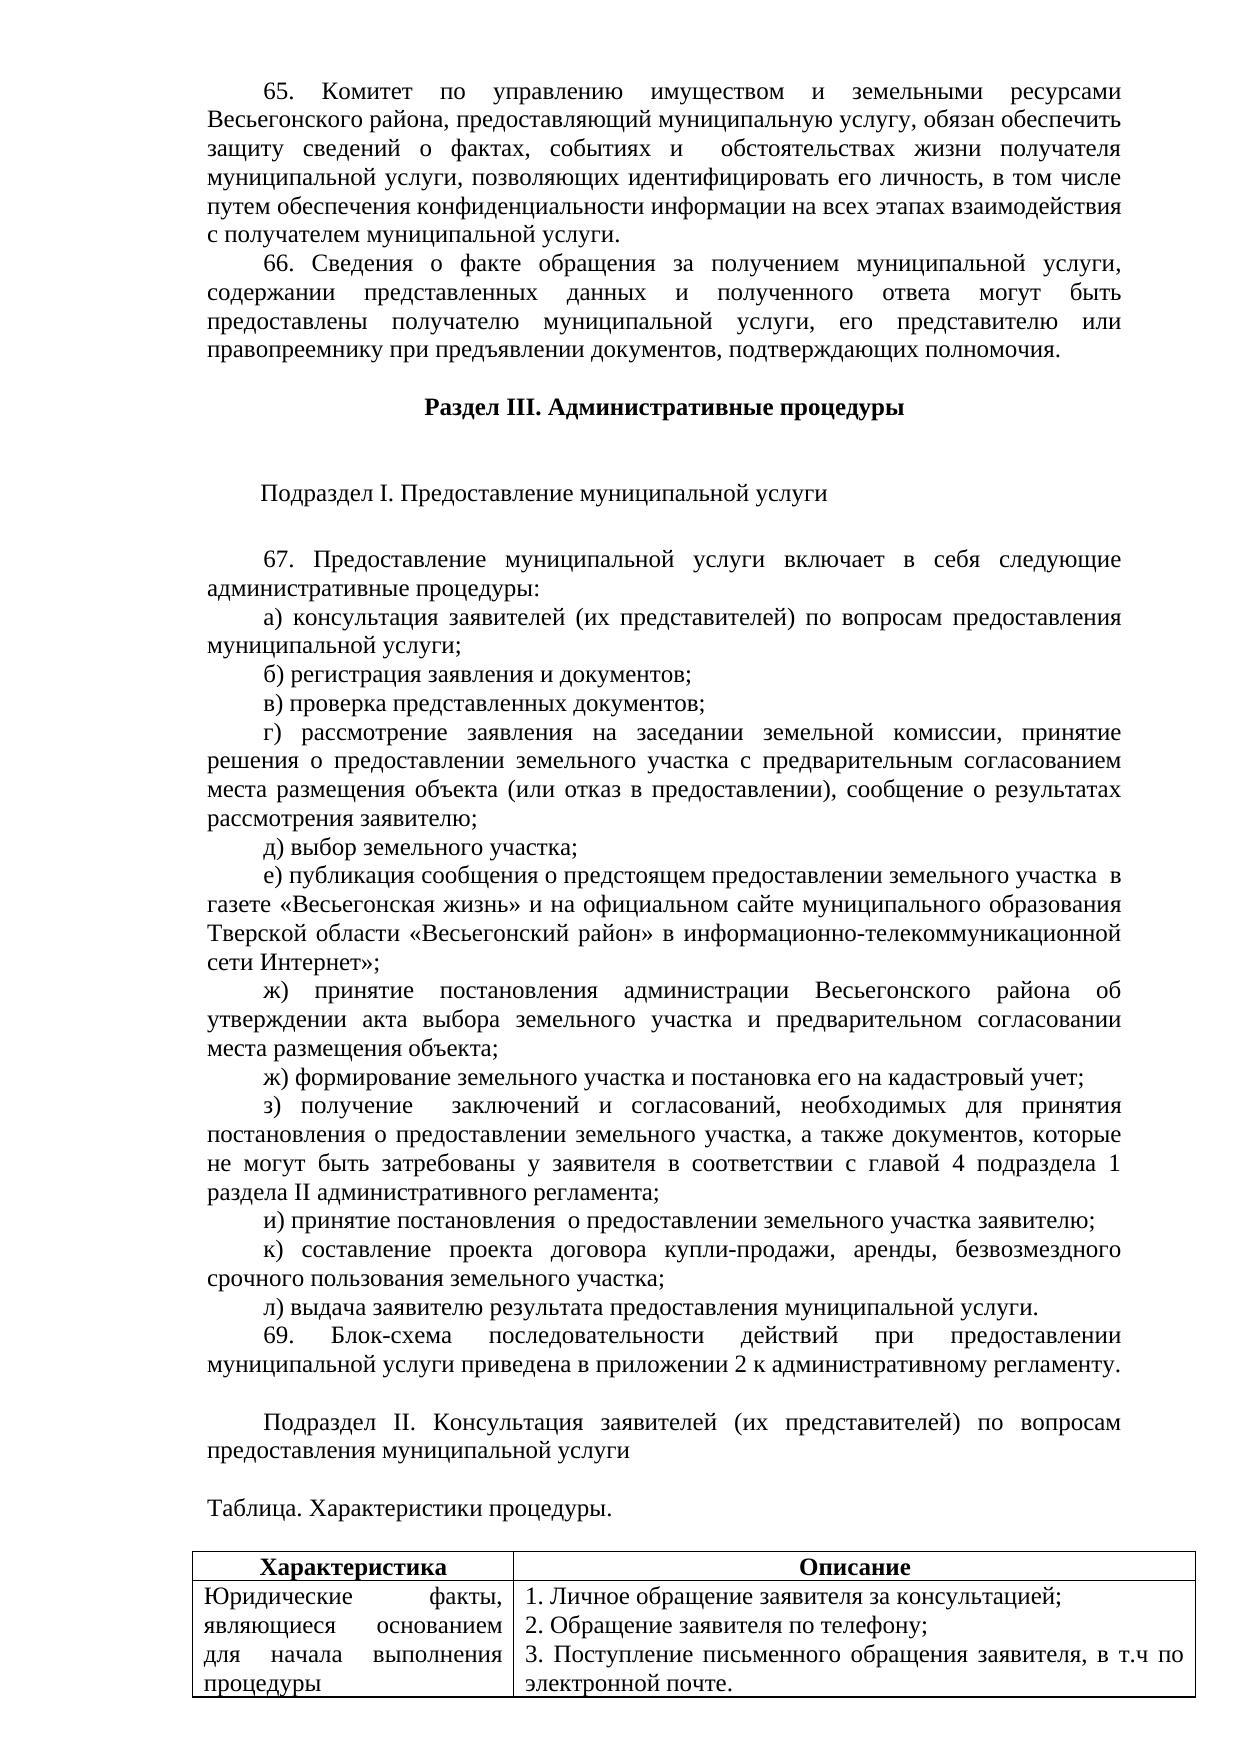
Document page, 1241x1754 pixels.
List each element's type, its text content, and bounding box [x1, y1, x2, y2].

text а) консультация заявителей (их представителей) по вопросам предоставления муниципальной услуги; [207, 602, 1122, 659]
text ж) формирование земельного участка и постановка его на кадастровый учет; [207, 1062, 1122, 1091]
table_header Описание [514, 1552, 1195, 1580]
text Раздел III. Административные процедуры [207, 392, 1122, 421]
text б) регистрация заявления и документов; [207, 659, 1122, 688]
text Таблица. Характеристики процедуры. [207, 1493, 1122, 1522]
text л) выдача заявителю результата предоставления муниципальной услуги. [207, 1292, 1122, 1321]
text в) проверка представленных документов; [207, 688, 1122, 717]
text и) принятие постановления о предоставлении земельного участка заявителю; [207, 1206, 1122, 1234]
text к) составление проекта договора купли-продажи, аренды, безвозмездного срочного пользования земельного участка; [207, 1234, 1122, 1292]
text ж) принятие постановления администрации Весьегонского района об утверждении акта выбора земельного участка и предварительном согласовании места размещения объекта; [207, 976, 1122, 1062]
text 67. Предоставление муниципальной услуги включает в себя следующие административные процедуры: [207, 544, 1122, 602]
table_cell Юридические факты, являющиеся основанием для начала выполнения процедуры [193, 1581, 513, 1696]
table_cell 1. Личное обращение заявителя за консультацией; 2. Обращение заявителя по телефону; 3. Поступление письменного обращения заявителя, в т.ч по электронной почте. [514, 1581, 1195, 1696]
text е) публикация сообщения о предстоящем предоставлении земельного участка в газете «Весьегонская жизнь» и на официальном сайте муниципального образования Тверской области «Весьегонский район» в информационно-телекоммуникационной сети Интернет»; [207, 861, 1122, 976]
list Подраздел I. Предоставление муниципальной услуги [207, 478, 1122, 507]
text д) выбор земельного участка; [207, 832, 1122, 861]
text з) получение заключений и согласований, необходимых для принятия постановления о предоставлении земельного участка, а также документов, которые не могут быть затребованы у заявителя в соответствии с главой 4 подраздела 1 раздела II административного регламента; [207, 1091, 1122, 1206]
text 69. Блок-схема последовательности действий при предоставлении муниципальной услуги приведена в приложении 2 к административному регламенту. [207, 1321, 1122, 1378]
text г) рассмотрение заявления на заседании земельной комиссии, принятие решения о предоставлении земельного участка с предварительным согласованием места размещения объекта (или отказ в предоставлении), сообщение о результатах рассмотрения заявителю; [207, 717, 1122, 832]
table_header Характеристика [193, 1552, 513, 1580]
text Подраздел II. Консультация заявителей (их представителей) по вопросам предоставления муниципальной услуги [207, 1407, 1122, 1464]
text 65. Комитет по управлению имуществом и земельными ресурсами Весьегонского района, предоставляющий муниципальную услугу, обязан обеспечить защиту сведений о фактах, событиях и обстоятельствах жизни получателя муниципальной услуги, позволяющих идентифицировать его личность, в том числе путем обеспечения конфиденциальности информации на всех этапах взаимодействия с получателем муниципальной услуги. [207, 76, 1122, 248]
text 66. Сведения о факте обращения за получением муниципальной услуги, содержании представленных данных и полученного ответа могут быть предоставлены получателю муниципальной услуги, его представителю или правопреемнику при предъявлении документов, подтверждающих полномочия. [207, 248, 1122, 363]
